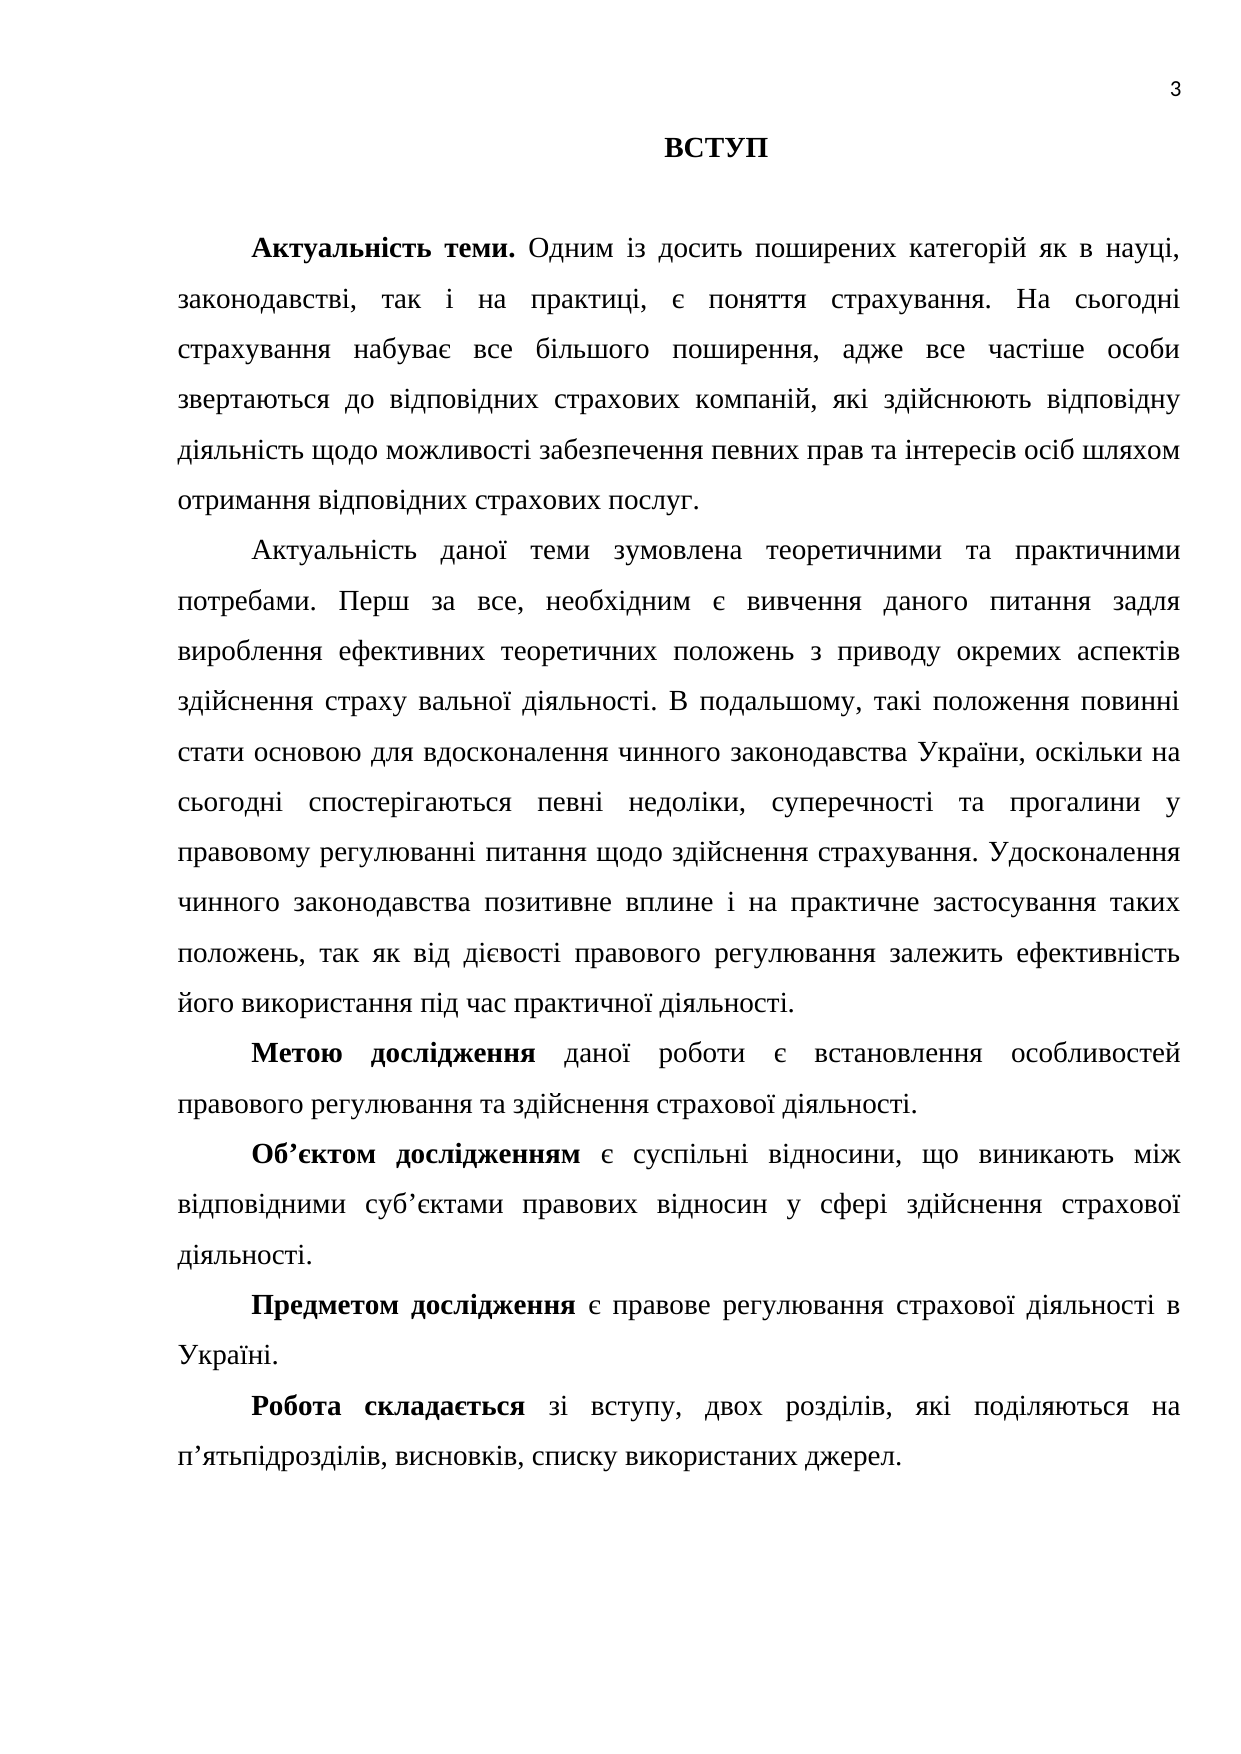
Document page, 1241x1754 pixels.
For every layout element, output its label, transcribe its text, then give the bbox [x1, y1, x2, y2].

text Метою дослідження даної роботи є встановлення особливостей правового регулювання та здійснення страхової діяльності. [177, 1036, 1181, 1119]
text Об’єктом дослідженням є суспільні відносини, що виникають між відповідними суб’єктами правових відносин у сфері здійснення страхової діяльності. [177, 1136, 1181, 1186]
text ВСТУП [177, 130, 1181, 163]
text Предметом дослідження є правове регулювання страхової діяльності в Україні. [177, 1287, 1181, 1371]
text Актуальність теми. Одним із досить поширених категорій як в науці, законодавстві, так і на практиці, є поняття страхування. На сьогодні страхування набуває все більшого поширення, адже все частіше особи звертаються до відповідних страхових компаній, які здійснюють відповідну діяльність щодо можливості забезпечення певних прав та інтересів осіб шляхом отримання відповідних страхових послуг. [177, 231, 1181, 516]
text Робота складається зі вступу, двох розділів, які поділяються на п’ятьпідрозділів, висновків, списку використаних джерел. [177, 1388, 1181, 1472]
text Актуальність даної теми зумовлена теоретичними та практичними потребами. Перш за все, необхідним є вивчення даного питання задля вироблення ефективних теоретичних положень з приводу окремих аспектів здійснення страху вальної діяльності. В подальшому, такі положення повинні стати основою для вдосконалення чинного законодавства України, оскільки на сьогодні спостерігаються певні недоліки, суперечності та прогалини у правовому регулюванні питання щодо здійснення страхування. Удосконалення чинного законодавства позитивне вплине і на практичне застосування таких положень, так як від дієвості правового регулювання залежить ефективність його використання під час практичної діяльності. [177, 532, 1181, 1019]
text Об’єктом дослідженням є суспільні відносини, що виникають між відповідними суб’єктами правових відносин у сфері здійснення страхової діяльності. [177, 1220, 1181, 1270]
